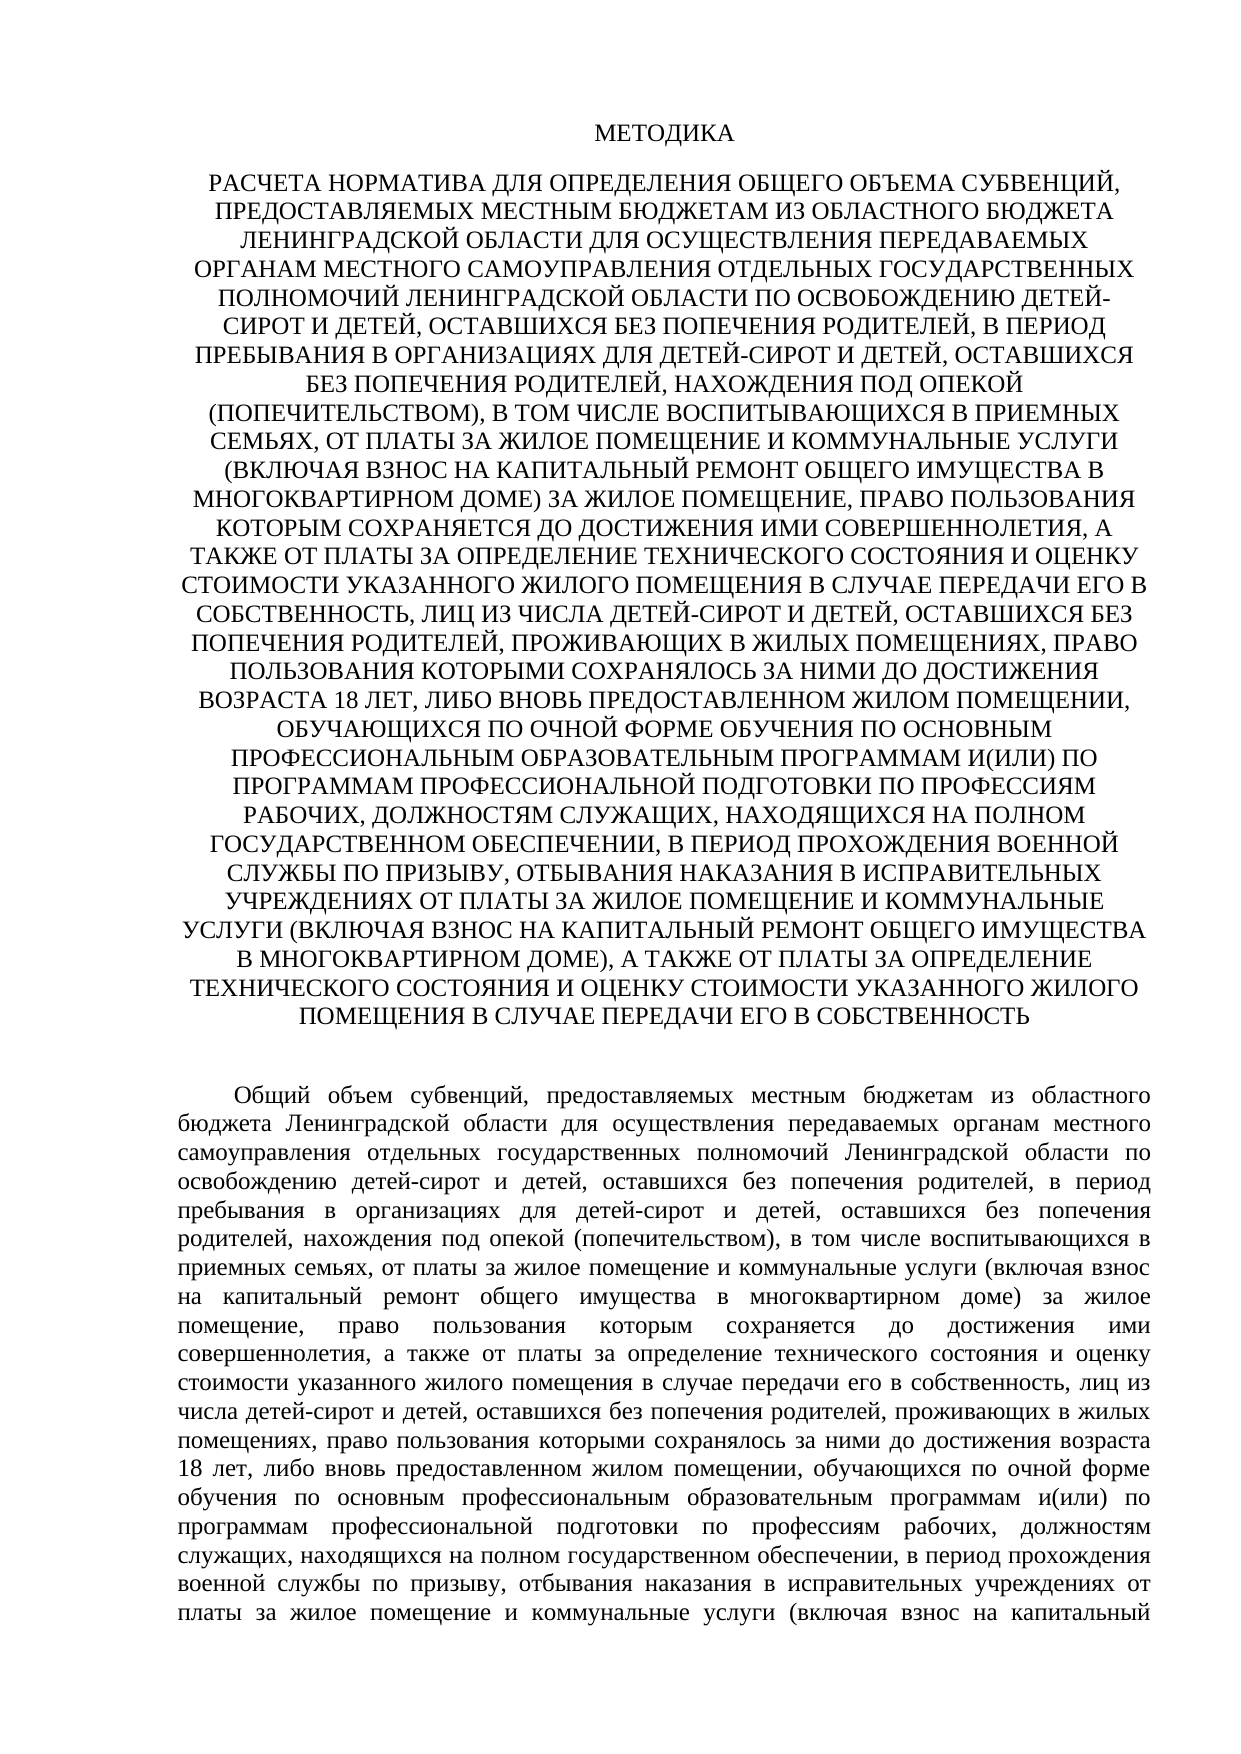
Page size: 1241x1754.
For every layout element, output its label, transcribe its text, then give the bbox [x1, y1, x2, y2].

text МЕТОДИКА [177, 118, 1152, 147]
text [177, 1080, 1152, 1626]
text РАСЧЕТА НОРМАТИВА ДЛЯ ОПРЕДЕЛЕНИЯ ОБЩЕГО ОБЪЕМА СУБВЕНЦИЙ, ПРЕДОСТАВЛЯЕМЫХ МЕСТНЫМ БЮДЖЕТАМ ИЗ ОБЛАСТНОГО БЮДЖЕТА ЛЕНИНГРАДСКОЙ ОБЛАСТИ ДЛЯ ОСУЩЕСТВЛЕНИЯ ПЕРЕДАВАЕМЫХ ОРГАНАМ МЕСТНОГО САМОУПРАВЛЕНИЯ ОТДЕЛЬНЫХ ГОСУДАРСТВЕННЫХ ПОЛНОМОЧИЙ ЛЕНИНГРАДСКОЙ ОБЛАСТИ ПО ОСВОБОЖДЕНИЮ ДЕТЕЙ-СИРОТ И ДЕТЕЙ, ОСТАВШИХСЯ БЕЗ ПОПЕЧЕНИЯ РОДИТЕЛЕЙ, В ПЕРИОД ПРЕБЫВАНИЯ В ОРГАНИЗАЦИЯХ ДЛЯ ДЕТЕЙ-СИРОТ И ДЕТЕЙ, ОСТАВШИХСЯ БЕЗ ПОПЕЧЕНИЯ РОДИТЕЛЕЙ, НАХОЖДЕНИЯ ПОД ОПЕКОЙ (ПОПЕЧИТЕЛЬСТВОМ), В ТОМ ЧИСЛЕ ВОСПИТЫВАЮЩИХСЯ В ПРИЕМНЫХ СЕМЬЯХ, ОТ ПЛАТЫ ЗА ЖИЛОЕ ПОМЕЩЕНИЕ И КОММУНАЛЬНЫЕ УСЛУГИ (ВКЛЮЧАЯ ВЗНОС НА КАПИТАЛЬНЫЙ РЕМОНТ ОБЩЕГО ИМУЩЕСТВА В МНОГОКВАРТИРНОМ ДОМЕ) ЗА ЖИЛОЕ ПОМЕЩЕНИЕ, ПРАВО ПОЛЬЗОВАНИЯ КОТОРЫМ СОХРАНЯЕТСЯ ДО ДОСТИЖЕНИЯ ИМИ СОВЕРШЕННОЛЕТИЯ, А ТАКЖЕ ОТ ПЛАТЫ ЗА ОПРЕДЕЛЕНИЕ ТЕХНИЧЕСКОГО СОСТОЯНИЯ И ОЦЕНКУ СТОИМОСТИ УКАЗАННОГО ЖИЛОГО ПОМЕЩЕНИЯ В СЛУЧАЕ ПЕРЕДАЧИ ЕГО В СОБСТВЕННОСТЬ, ЛИЦ ИЗ ЧИСЛА ДЕТЕЙ-СИРОТ И ДЕТЕЙ, ОСТАВШИХСЯ БЕЗ ПОПЕЧЕНИЯ РОДИТЕЛЕЙ, ПРОЖИВАЮЩИХ В ЖИЛЫХ ПОМЕЩЕНИЯХ, ПРАВО ПОЛЬЗОВАНИЯ КОТОРЫМИ СОХРАНЯЛОСЬ ЗА НИМИ ДО ДОСТИЖЕНИЯ ВОЗРАСТА 18 ЛЕТ, ЛИБО ВНОВЬ ПРЕДОСТАВЛЕННОМ ЖИЛОМ ПОМЕЩЕНИИ, ОБУЧАЮЩИХСЯ ПО ОЧНОЙ ФОРМЕ ОБУЧЕНИЯ ПО ОСНОВНЫМ ПРОФЕССИОНАЛЬНЫМ ОБРАЗОВАТЕЛЬНЫМ ПРОГРАММАМ И(ИЛИ) ПО ПРОГРАММАМ ПРОФЕССИОНАЛЬНОЙ ПОДГОТОВКИ ПО ПРОФЕССИЯМ РАБОЧИХ, ДОЛЖНОСТЯМ СЛУЖАЩИХ, НАХОДЯЩИХСЯ НА ПОЛНОМ ГОСУДАРСТВЕННОМ ОБЕСПЕЧЕНИИ, В ПЕРИОД ПРОХОЖДЕНИЯ ВОЕННОЙ СЛУЖБЫ ПО ПРИЗЫВУ, ОТБЫВАНИЯ НАКАЗАНИЯ В ИСПРАВИТЕЛЬНЫХ УЧРЕЖДЕНИЯХ ОТ ПЛАТЫ ЗА ЖИЛОЕ ПОМЕЩЕНИЕ И КОММУНАЛЬНЫЕ УСЛУГИ (ВКЛЮЧАЯ ВЗНОС НА КАПИТАЛЬНЫЙ РЕМОНТ ОБЩЕГО ИМУЩЕСТВА В МНОГОКВАРТИРНОМ ДОМЕ), А ТАКЖЕ ОТ ПЛАТЫ ЗА ОПРЕДЕЛЕНИЕ ТЕХНИЧЕСКОГО СОСТОЯНИЯ И ОЦЕНКУ СТОИМОСТИ УКАЗАННОГО ЖИЛОГО ПОМЕЩЕНИЯ В СЛУЧАЕ ПЕРЕДАЧИ ЕГО В СОБСТВЕННОСТЬ [177, 168, 1152, 1030]
